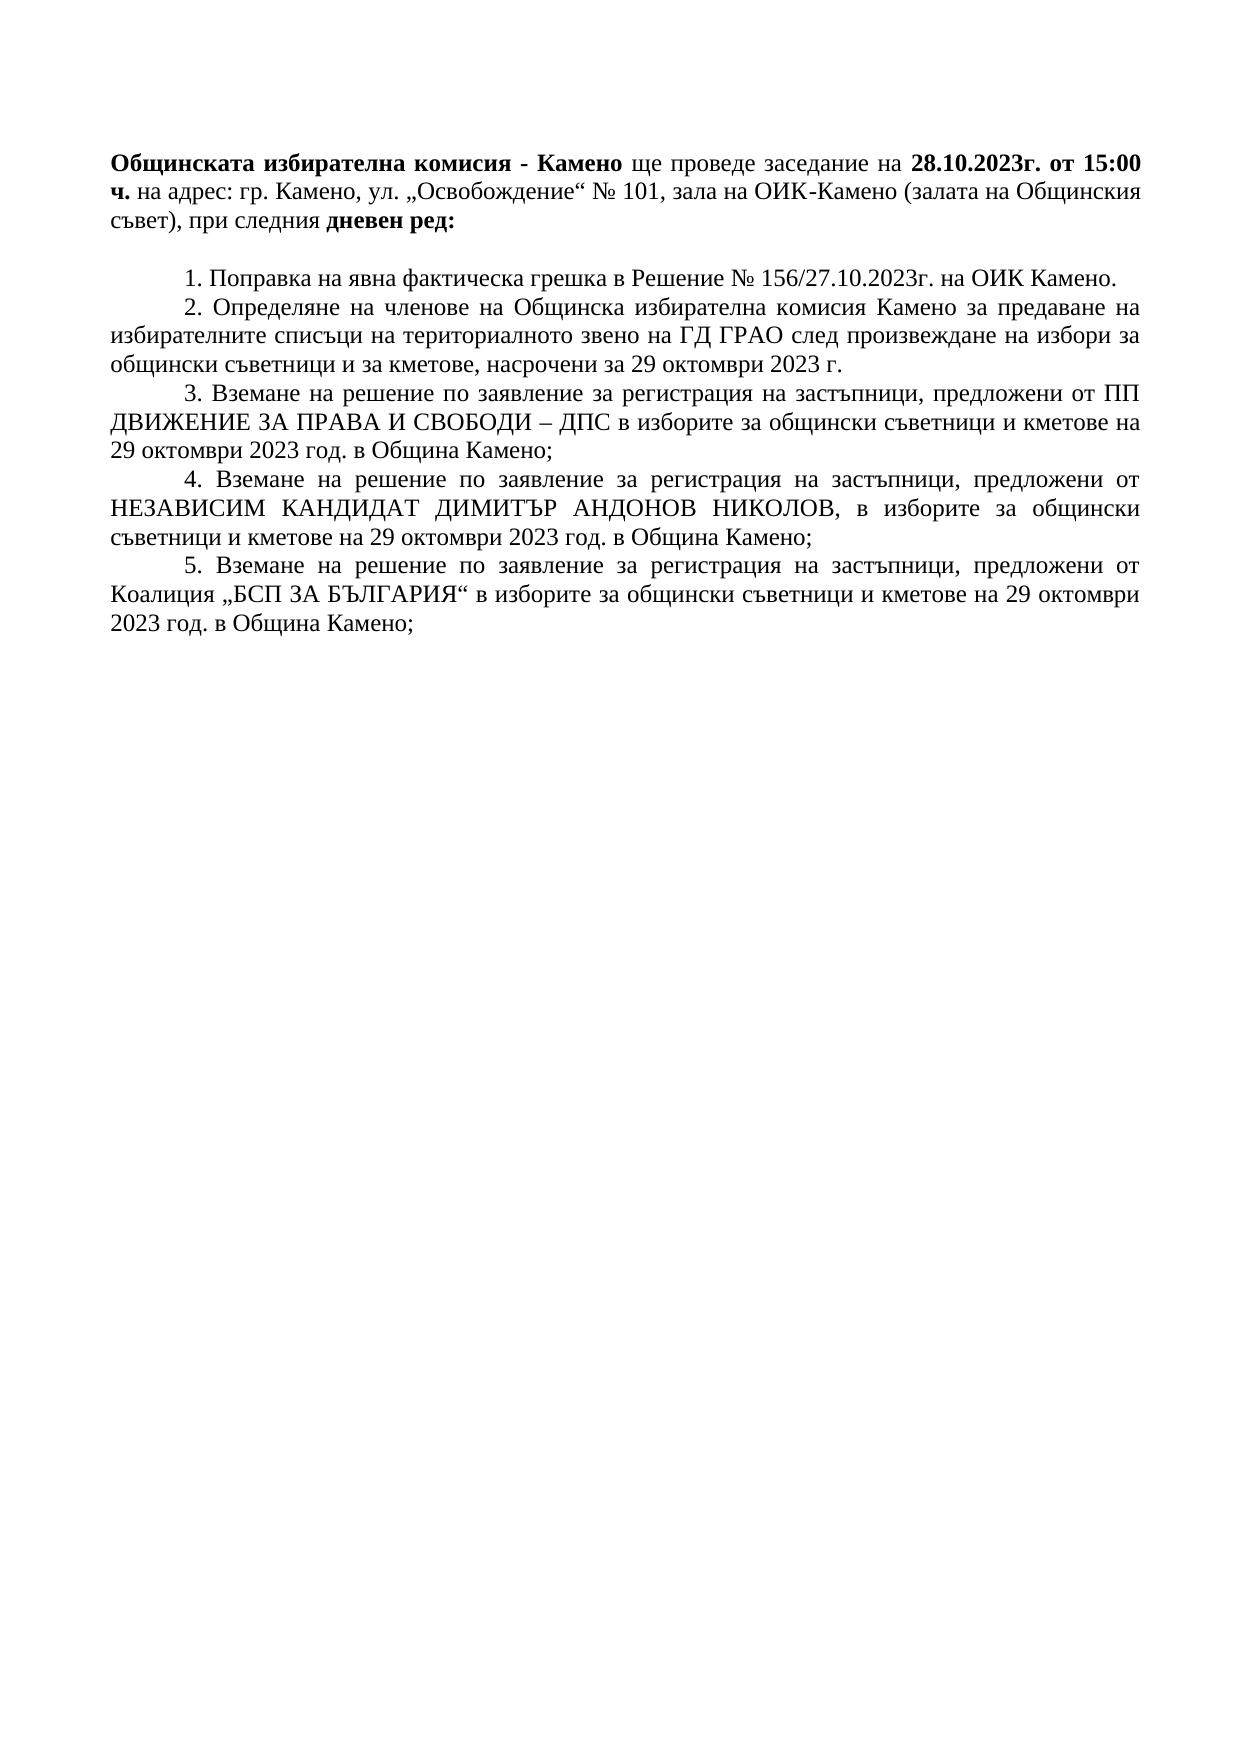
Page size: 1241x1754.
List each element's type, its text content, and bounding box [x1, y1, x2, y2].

text 3. Вземане на решение по заявление за регистрация на застъпници, предложени от ПП ДВИЖЕНИЕ ЗА ПРАВА И СВОБОДИ – ДПС в изборите за общински съветници и кметове на 29 октомври 2023 год. в Община Камено; [110, 378, 1141, 464]
text 2. Определяне на членове на Общинска избирателна комисия Камено за предаване на избирателните списъци на териториалното звено на ГД ГРАО след произвеждане на избори за общински съветници и за кметове, насрочени за 29 октомври 2023 г. [110, 292, 1141, 378]
text 4. Вземане на решение по заявление за регистрация на застъпници, предложени от НЕЗАВИСИМ КАНДИДАТ ДИМИТЪР АНДОНОВ НИКОЛОВ, в изборите за общински съветници и кметове на 29 октомври 2023 год. в Община Камено; [110, 464, 1141, 551]
text 5. Вземане на решение по заявление за регистрация на застъпници, предложени от Коалиция „БСП ЗА БЪЛГАРИЯ“ в изборите за общински съветници и кметове на 29 октомври 2023 год. в Община Камено; [110, 551, 1141, 637]
text Общинската избирателна комисия - Камено ще проведе заседание на 28.10.2023г. от 15:00 ч. на адрес: гр. Камено, ул. „Освобождение“ № 101, зала на ОИК-Камено (залата на Общинския съвет), при следния дневен ред: [110, 148, 1141, 234]
text 1. Поправка на явна фактическа грешка в Решение № 156/27.10.2023г. на ОИК Камено. [110, 263, 1141, 292]
